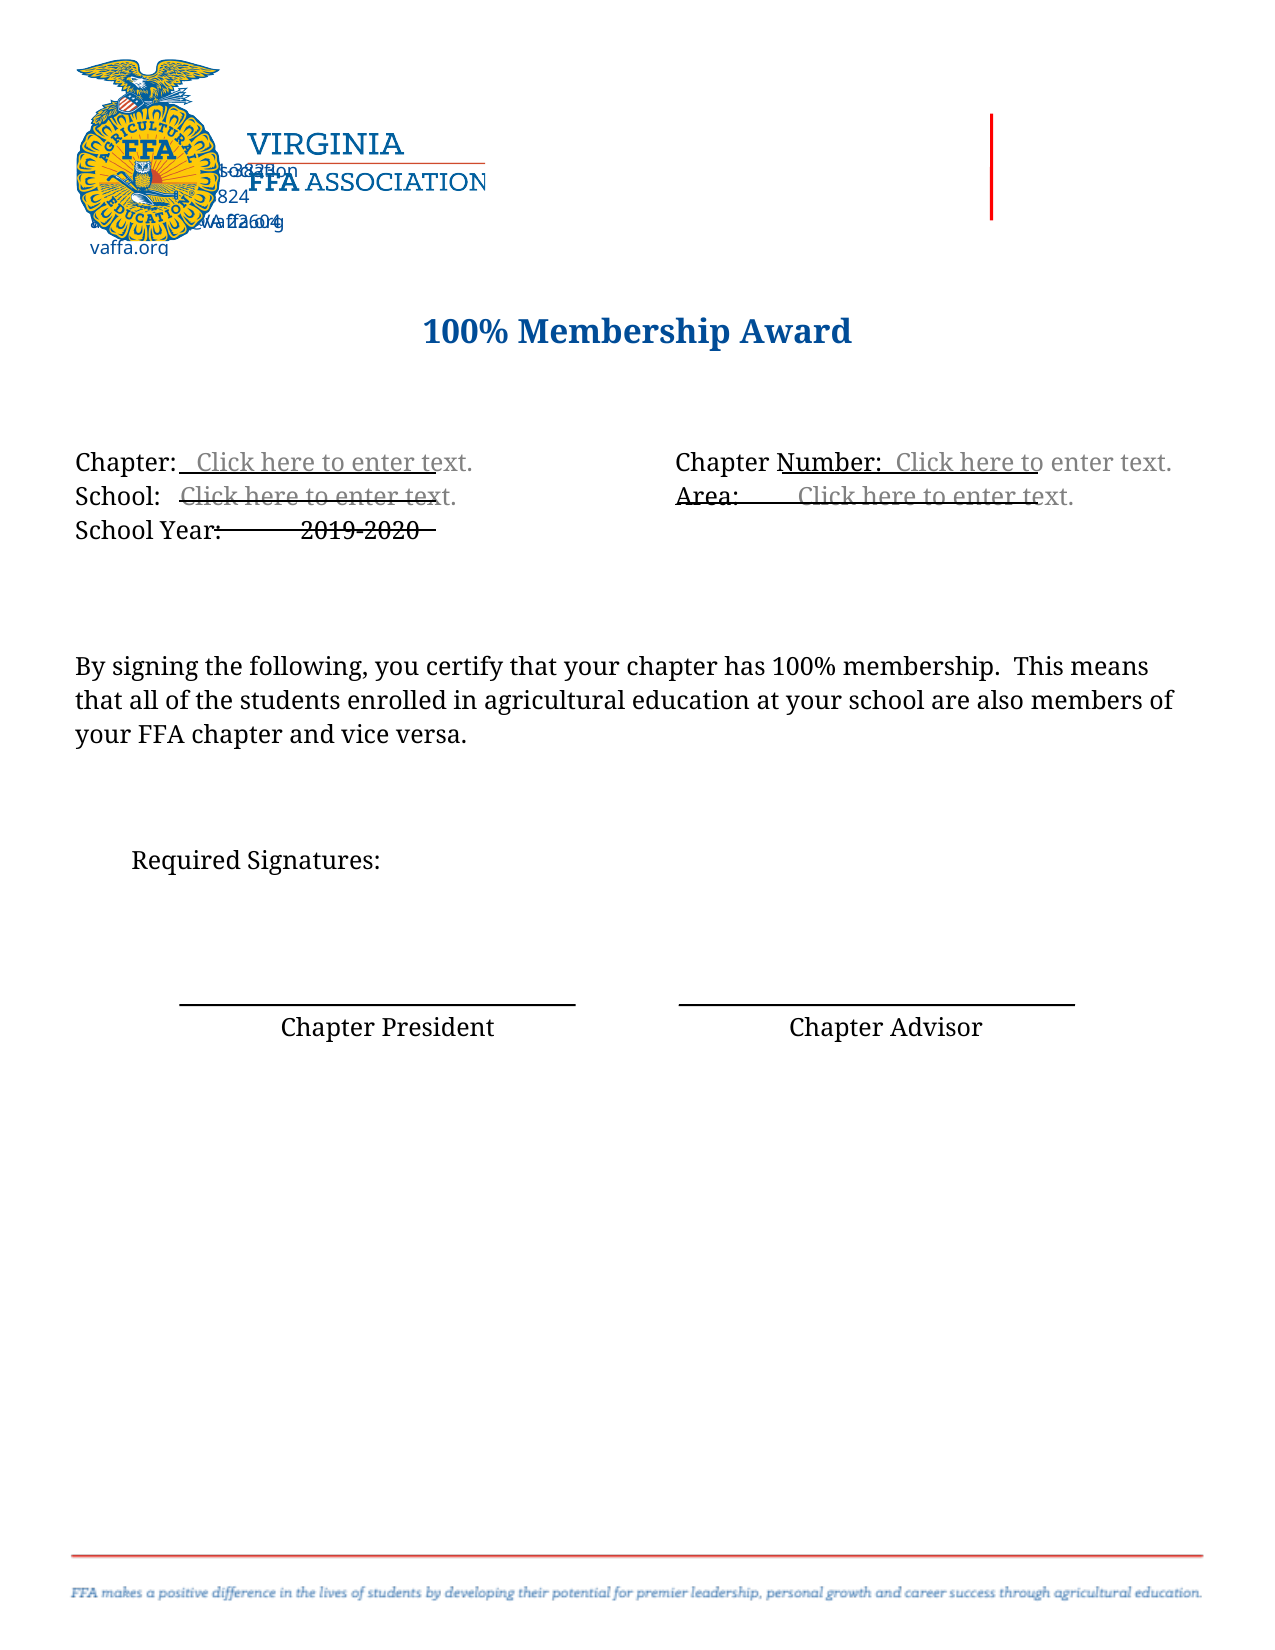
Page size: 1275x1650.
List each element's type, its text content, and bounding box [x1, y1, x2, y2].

picture [75, 59, 486, 241]
text By signing the following, you certify that your chapter has 100% membership. This means that all of the students enrolled in agricultural education at your school are also members of your FFA chapter and vice versa. [75, 649, 1200, 751]
text School Year: 2019-2020 [75, 512, 1200, 547]
text Chapter President Chapter Advisor [131, 1009, 1200, 1077]
text Chapter: Click here to enter text. Chapter Number: Click here to enter text. [75, 444, 1200, 478]
title 100% Membership Award [75, 308, 1200, 353]
text Required Signatures: [131, 842, 1200, 877]
text School: Click here to enter text. Area: Click here to enter text. [75, 478, 1200, 512]
